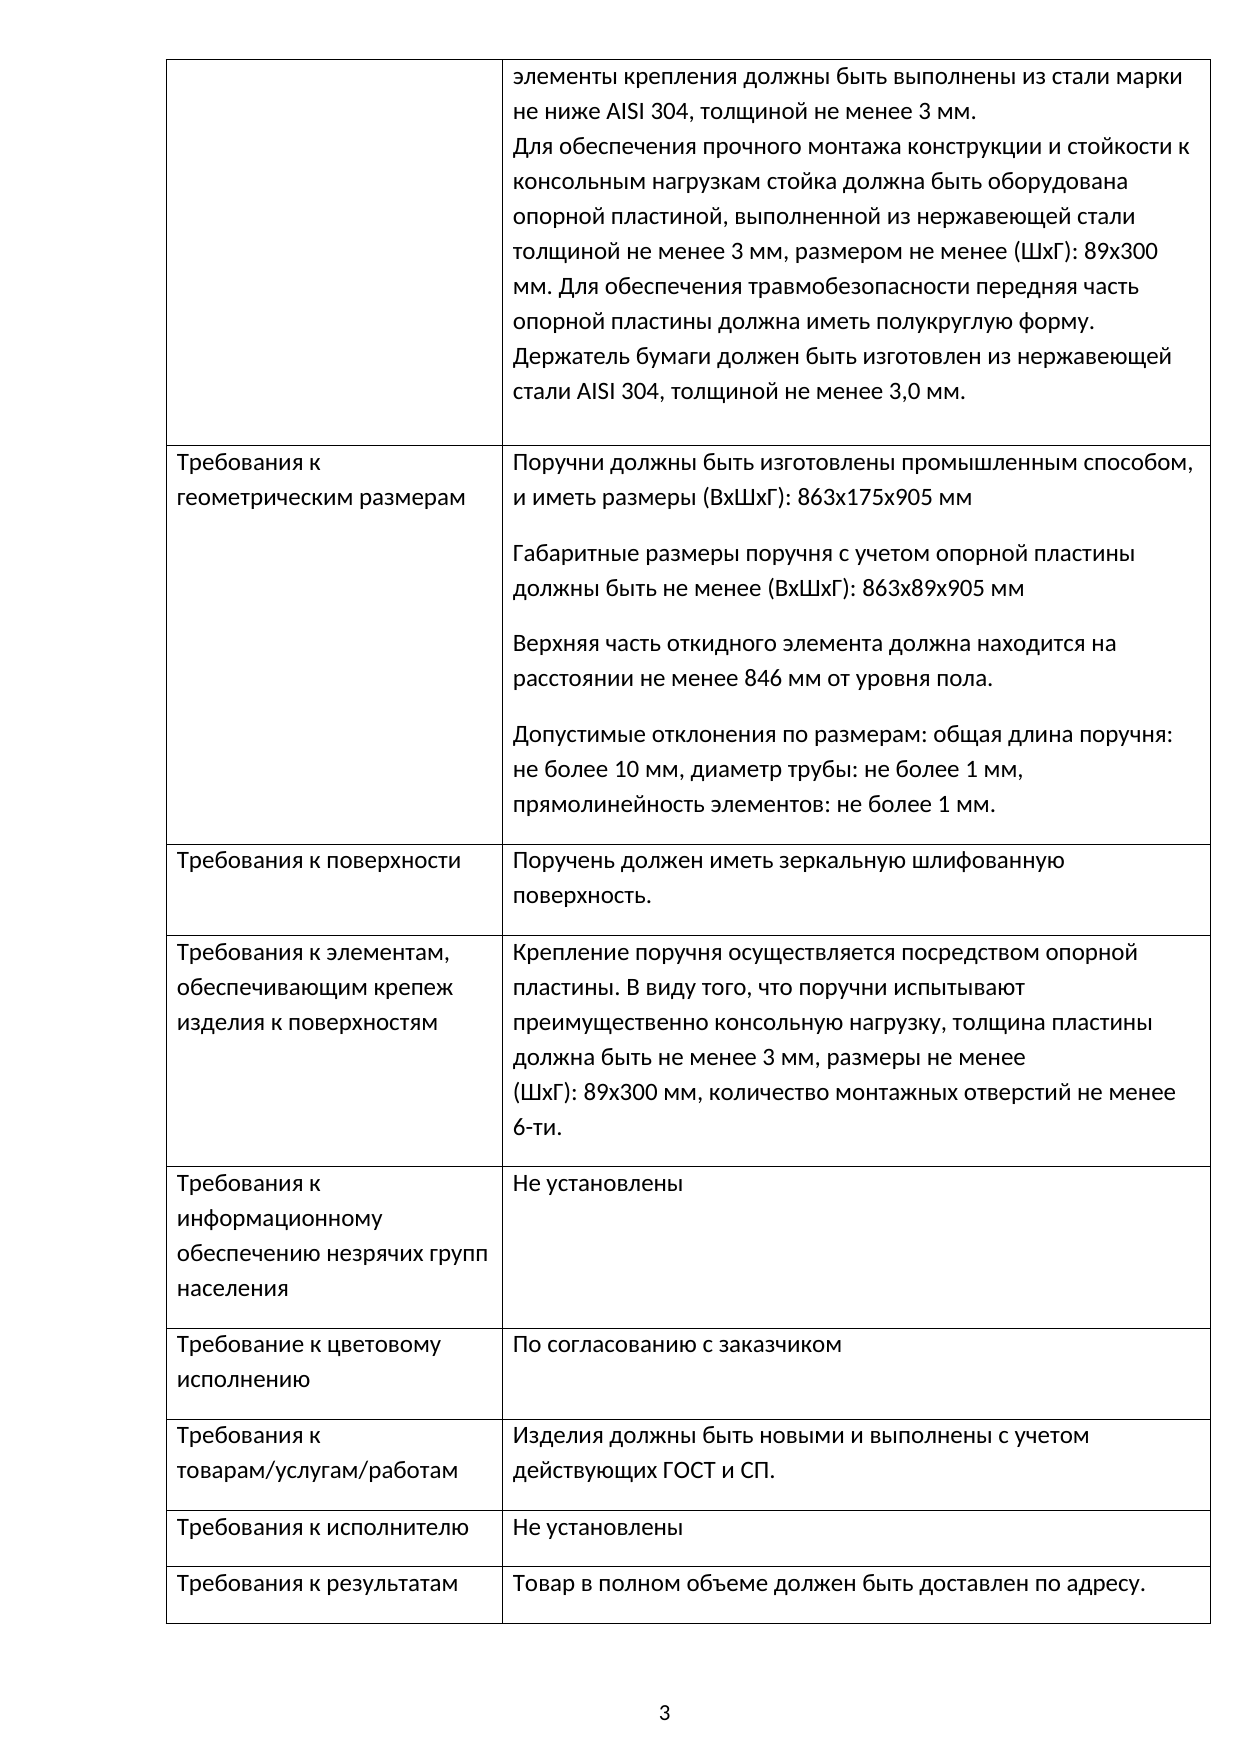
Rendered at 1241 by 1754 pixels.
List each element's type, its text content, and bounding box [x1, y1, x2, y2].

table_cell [167, 60, 502, 445]
table_cell Изделия должны быть новыми и выполнены с учетом действующих ГОСТ и СП. [503, 1420, 1210, 1510]
table_cell Крепление поручня осуществляется посредством опорной пластины. В виду того, что поручни испытывают преимущественно консольную нагрузку, толщина пластины должна быть не менее 3 мм, размеры не менее (ШхГ): 89х300 мм, количество монтажных отверстий не менее 6-ти. [503, 936, 1210, 1166]
table_cell Требования к поверхности [167, 845, 502, 935]
table_cell Товар в полном объеме должен быть доставлен по адресу. [503, 1567, 1210, 1622]
table_cell Поручень должен иметь зеркальную шлифованную поверхность. [503, 845, 1210, 935]
table_cell Требования к товарам/услугам/работам [167, 1420, 502, 1510]
table_cell Требования к информационному обеспечению незрячих групп населения [167, 1167, 502, 1327]
table_cell Требования к исполнителю [167, 1511, 502, 1566]
table_cell По согласованию с заказчиком [503, 1329, 1210, 1419]
table_cell Требования к геометрическим размерам [167, 446, 502, 844]
table_cell Требования к элементам, обеспечивающим крепеж изделия к поверхностям [167, 936, 502, 1166]
table_cell Не установлены [503, 1167, 1210, 1327]
table_cell Поручни должны быть изготовлены промышленным способом, и иметь размеры (ВxШxГ): 863x175x905 мм Габаритные размеры поручня с учетом опорной пластины должны быть не менее (ВхШхГ): 863х89х905 мм Верхняя часть откидного элемента должна находится на расстоянии не менее 846 мм от уровня пола. Допустимые отклонения по размерам: общая длина поручня: не более 10 мм, диаметр трубы: не более 1 мм, прямолинейность элементов: не более 1 мм. [503, 446, 1210, 844]
table_cell Требования к результатам [167, 1567, 502, 1622]
table_cell Требование к цветовому исполнению [167, 1329, 502, 1419]
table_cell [503, 60, 1210, 445]
table_cell Не установлены [503, 1511, 1210, 1566]
